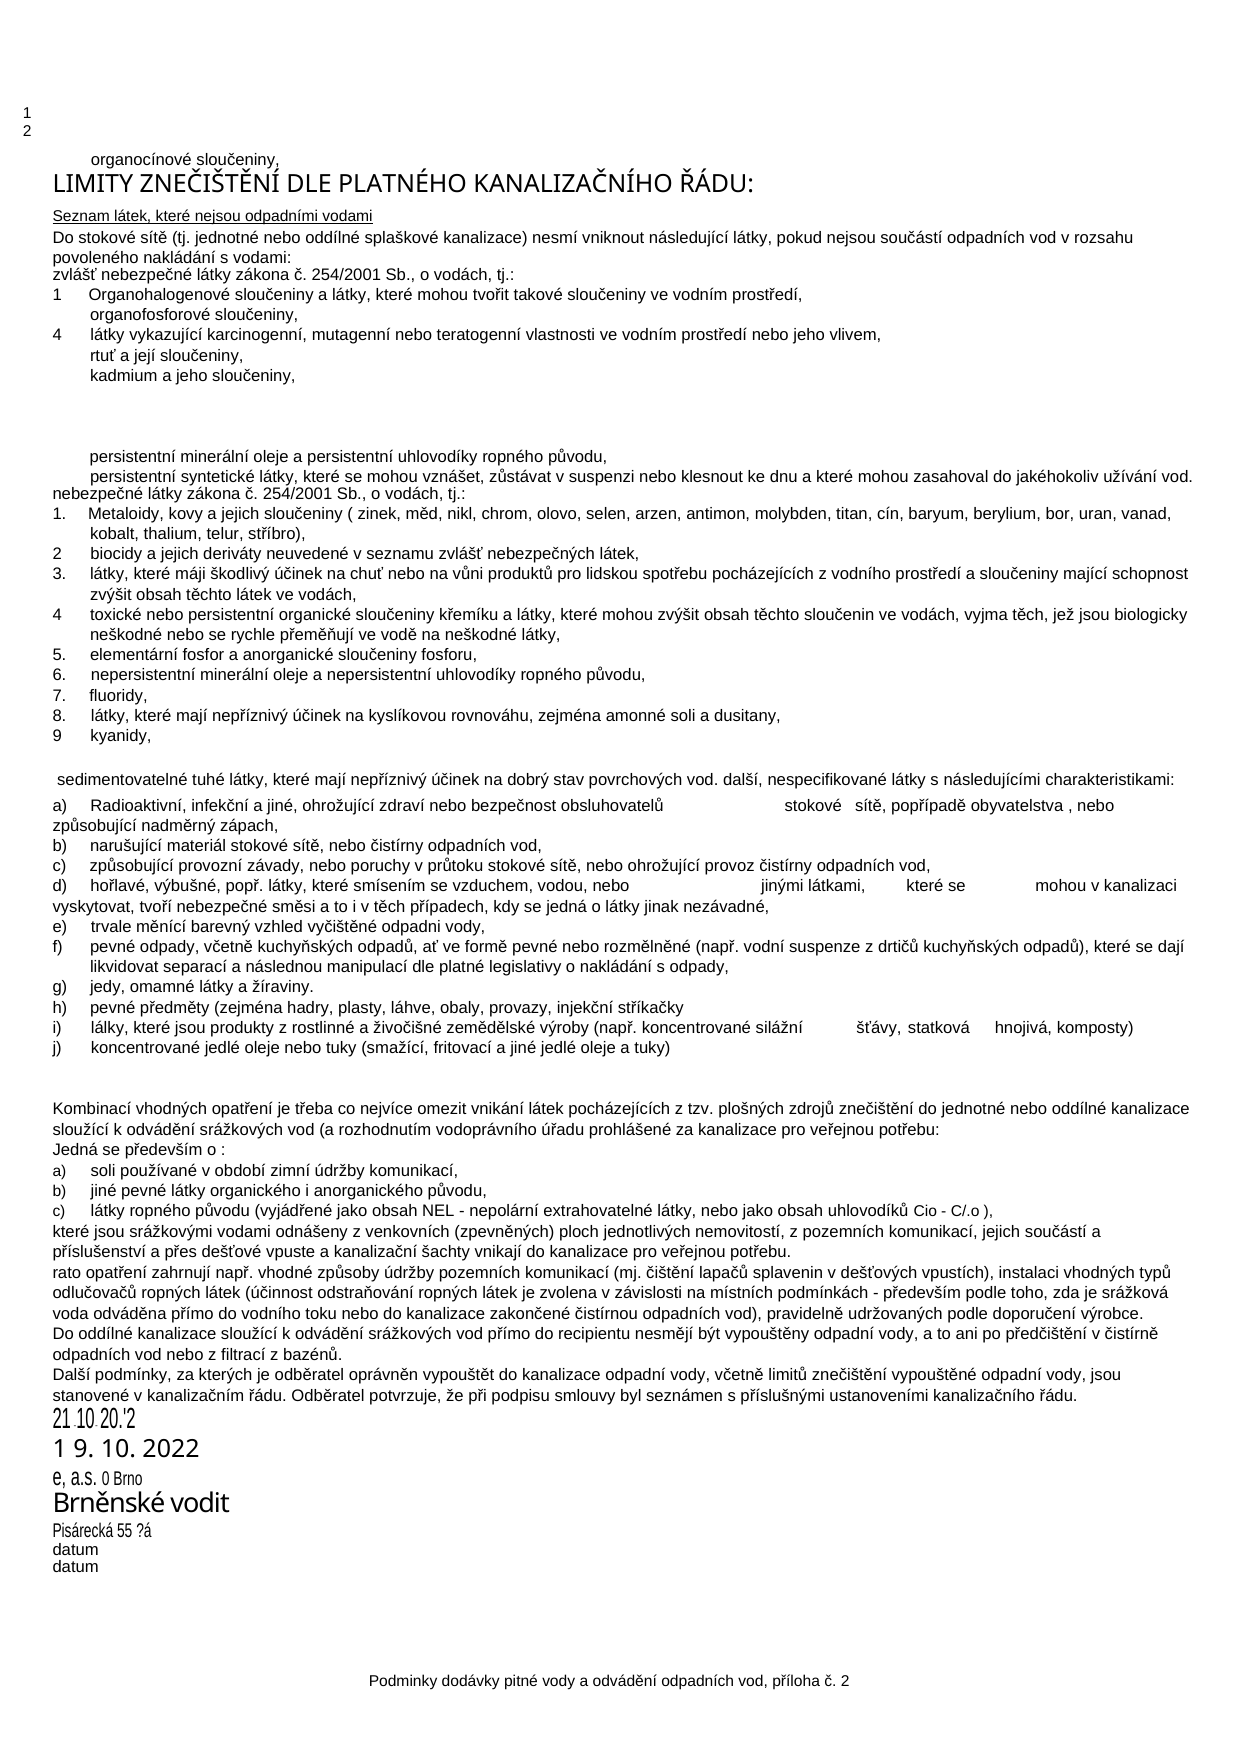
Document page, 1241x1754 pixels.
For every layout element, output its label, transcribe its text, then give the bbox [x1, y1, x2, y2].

text sedimentovatelné tuhé látky, které mají nepříznivý účinek na dobrý stav povrchových vod. další, nespecifikované látky s následujícími charakteristikami: [52, 745, 1197, 795]
list pevné předměty (zejména hadry, plasty, láhve, obaly, provazy, injekční stříkačky [52, 997, 1197, 1017]
list kyanidy, [52, 725, 1197, 745]
list látky ropného původu (vyjádřené jako obsah NEL - nepolární extrahovatelné látky, nebo jako obsah uhlovodíků Cio - C/.o ), [52, 1200, 1197, 1221]
list jiné pevné látky organického i anorganického původu, [52, 1180, 1197, 1200]
list lálky, které jsou produkty z rostlinné a živočišné zemědělské výroby (např. koncentrované silážní šťávy, statková hnojivá, komposty) [52, 1017, 1197, 1037]
text persistentní minerální oleje a persistentní uhlovodíky ropného původu, [52, 446, 1197, 466]
text datum [52, 1559, 1197, 1576]
list hořlavé, výbušné, popř. látky, které smísením se vzduchem, vodou, nebo jinými látkami, které se mohou v kanalizaci [52, 876, 1197, 896]
text Jedná se především o : [52, 1139, 1197, 1160]
list látky, které máji škodlivý účinek na chuť nebo na vůni produktů pro lidskou spotřebu pocházejících z vodního prostředí a sloučeniny mající schopnost zvýšit obsah těchto látek ve vodách, [52, 563, 1197, 604]
list trvale měnící barevný vzhled vyčištěné odpadni vody, [52, 916, 1197, 936]
text způsobující nadměrný zápach, [52, 815, 1197, 835]
text které jsou srážkovými vodami odnášeny z venkovních (zpevněných) ploch jednotlivých nemovitostí, z pozemních komunikací, jejich součástí a příslušenství a přes dešťové vpuste a kanalizační šachty vnikají do kanalizace pro veřejnou potřebu. [52, 1221, 1197, 1262]
list toxické nebo persistentní organické sloučeniny křemíku a látky, které mohou zvýšit obsah těchto sloučenin ve vodách, vyjma těch, jež jsou biologicky neškodné nebo se rychle přeměňují ve vodě na neškodné látky, [52, 604, 1197, 644]
list Organohalogenové sloučeniny a látky, které mohou tvořit takové sloučeniny ve vodním prostředí, [52, 284, 1197, 304]
text Do oddílné kanalizace sloužící k odvádění srážkových vod přímo do recipientu nesmějí být vypouštěny odpadní vody, a to ani po předčištění v čistírně odpadních vod nebo z filtrací z bazénů. [52, 1324, 1197, 1364]
text Další podmínky, za kterých je odběratel oprávněn vypouštět do kanalizace odpadní vody, včetně limitů znečištění vypouštěné odpadní vody, jsou stanovené v kanalizačním řádu. Odběratel potvrzuje, že při podpisu smlouvy byl seznámen s příslušnými ustanoveními kanalizačního řádu. [52, 1364, 1197, 1405]
list soli používané v období zimní údržby komunikací, [52, 1160, 1197, 1180]
list jedy, omamné látky a žíraviny. [52, 977, 1197, 997]
list koncentrované jedlé oleje nebo tuky (smažící, fritovací a jiné jedlé oleje a tuky) [52, 1037, 1197, 1058]
text persistentní syntetické látky, které se mohou vznášet, zůstávat v suspenzi nebo klesnout ke dnu a které mohou zasahoval do jakéhokoliv užívání vod. [52, 466, 1197, 486]
text e, a.s. 0 Brno [52, 1464, 1197, 1490]
text rtuť a její sloučeniny, [52, 345, 1197, 365]
list způsobující provozní závady, nebo poruchy v průtoku stokové sítě, nebo ohrožující provoz čistírny odpadních vod, [52, 856, 1197, 876]
text Kombinací vhodných opatření je třeba co nejvíce omezit vnikání látek pocházejících z tzv. plošných zdrojů znečištění do jednotné nebo oddílné kanalizace sloužící k odvádění srážkových vod (a rozhodnutím vodoprávního úřadu prohlášené za kanalizace pro veřejnou potřebu: [52, 1098, 1197, 1139]
text Pisárecká 55 ?á [52, 1517, 1197, 1542]
list Metaloidy, kovy a jejich sloučeniny ( zinek, měd, nikl, chrom, olovo, selen, arzen, antimon, molybden, titan, cín, baryum, berylium, bor, uran, vanad, kobalt, thalium, telur, stříbro), [52, 503, 1197, 543]
text Do stokové sítě (tj. jednotné nebo oddílné splaškové kanalizace) nesmí vniknout následující látky, pokud nejsou součástí odpadních vod v rozsahu povoleného nakládání s vodami: [52, 228, 1197, 267]
list narušující materiál stokové sítě, nebo čistírny odpadních vod, [52, 835, 1197, 856]
list Radioaktivní, infekční a jiné, ohrožující zdraví nebo bezpečnost obsluhovatelů stokové sítě, popřípadě obyvatelstva , nebo [52, 795, 1197, 815]
text 21 -10- 20.'2 [52, 1405, 1197, 1434]
text vyskytovat, tvoří nebezpečné směsi a to i v těch případech, kdy se jedná o látky jinak nezávadné, [52, 896, 1197, 916]
text organocínové sloučeniny, [52, 149, 1197, 169]
list pevné odpady, včetně kuchyňských odpadů, ať ve formě pevné nebo rozmělněné (např. vodní suspenze z drtičů kuchyňských odpadů), které se dají likvidovat separací a následnou manipulací dle platné legislativy o nakládání s odpady, [52, 936, 1197, 977]
text organofosforové sloučeniny, [52, 304, 1197, 324]
list látky, které mají nepříznivý účinek na kyslíkovou rovnováhu, zejména amonné soli a dusitany, [52, 705, 1197, 725]
text datum [52, 1542, 1197, 1559]
text rato opatření zahrnují např. vhodné způsoby údržby pozemních komunikací (mj. čištění lapačů splavenin v dešťových vpustích), instalaci vhodných typů odlučovačů ropných látek (účinnost odstraňování ropných látek je zvolena v závislosti na místních podmínkách - především podle toho, zda je srážková voda odváděna přímo do vodního toku nebo do kanalizace zakončené čistírnou odpadních vod), pravidelně udržovaných podle doporučení výrobce. [52, 1262, 1197, 1324]
text kadmium a jeho sloučeniny, [52, 365, 1197, 385]
list fluoridy, [52, 685, 1197, 705]
list látky vykazující karcinogenní, mutagenní nebo teratogenní vlastnosti ve vodním prostředí nebo jeho vlivem, [52, 324, 1197, 345]
text 1 9. 10. 2022 [52, 1434, 1197, 1464]
text Seznam látek, které nejsou odpadními vodami [52, 198, 1197, 228]
list biocidy a jejich deriváty neuvedené v seznamu zvlášť nebezpečných látek, [52, 543, 1197, 563]
text Brněnské vodit [52, 1490, 1197, 1517]
text zvlášť nebezpečné látky zákona č. 254/2001 Sb., o vodách, tj.: [52, 267, 1197, 284]
text LIMITY ZNEČIŠTĚNÍ DLE PLATNÉHO KANALIZAČNÍHO ŘÁDU: [52, 169, 1197, 198]
list elementární fosfor a anorganické sloučeniny fosforu, [52, 644, 1197, 664]
list nepersistentní minerální oleje a nepersistentní uhlovodíky ropného původu, [52, 664, 1197, 685]
text nebezpečné látky zákona č. 254/2001 Sb., o vodách, tj.: [52, 486, 1197, 503]
